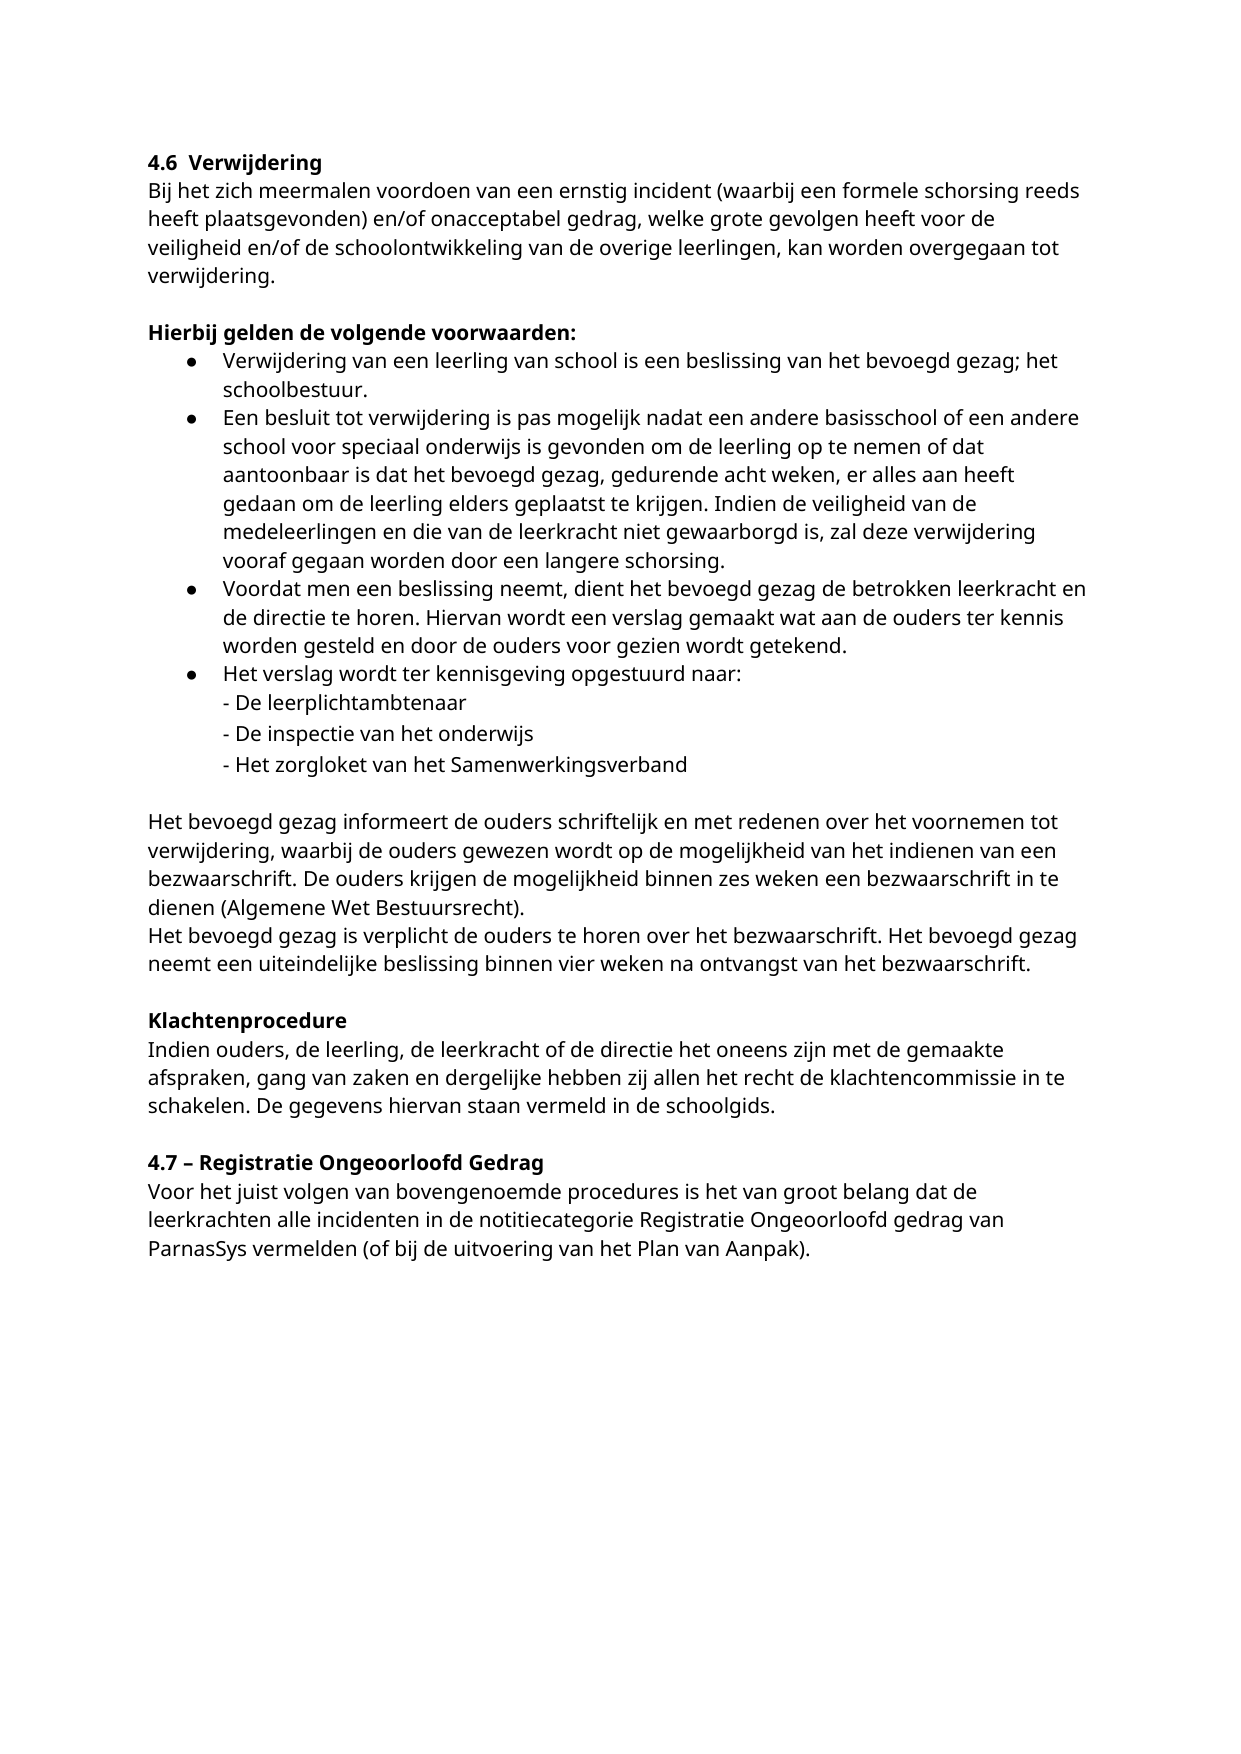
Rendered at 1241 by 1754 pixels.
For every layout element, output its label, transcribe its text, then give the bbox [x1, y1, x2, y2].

text Het bevoegd gezag informeert de ouders schriftelijk en met redenen over het voornemen tot verwijdering, waarbij de ouders gewezen wordt op de mogelijkheid van het indienen van een bezwaarschrift. De ouders krijgen de mogelijkheid binnen zes weken een bezwaarschrift in te dienen (Algemene Wet Bestuursrecht). [148, 807, 1093, 921]
text 4.6 Verwijdering [148, 148, 1093, 176]
list Een besluit tot verwijdering is pas mogelijk nadat een andere basisschool of een andere school voor speciaal onderwijs is gevonden om de leerling op te nemen of dat aantoonbaar is dat het bevoegd gezag, gedurende acht weken, er alles aan heeft gedaan om de leerling elders geplaatst te krijgen. Indien de veiligheid van de medeleerlingen en die van de leerkracht niet gewaarborgd is, zal deze verwijdering vooraf gegaan worden door een langere schorsing. [185, 403, 1093, 574]
text - De inspectie van het onderwijs [148, 719, 1093, 748]
list Voordat men een beslissing neemt, dient het bevoegd gezag de betrokken leerkracht en de directie te horen. Hiervan wordt een verslag gemaakt wat aan de ouders ter kennis worden gesteld en door de ouders voor gezien wordt getekend. [185, 574, 1093, 659]
text Klachtenprocedure [148, 1006, 1093, 1035]
text Bij het zich meermalen voordoen van een ernstig incident (waarbij een formele schorsing reeds heeft plaatsgevonden) en/of onacceptabel gedrag, welke grote gevolgen heeft voor de veiligheid en/of de schoolontwikkeling van de overige leerlingen, kan worden overgegaan tot verwijdering. [148, 176, 1093, 290]
text - Het zorgloket van het Samenwerkingsverband [148, 750, 1093, 779]
text 4.7 – Registratie Ongeoorloofd Gedrag [148, 1148, 1093, 1177]
text Het bevoegd gezag is verplicht de ouders te horen over het bezwaarschrift. Het bevoegd gezag neemt een uiteindelijke beslissing binnen vier weken na ontvangst van het bezwaarschrift. [148, 921, 1093, 978]
text Indien ouders, de leerling, de leerkracht of de directie het oneens zijn met de gemaakte afspraken, gang van zaken en dergelijke hebben zij allen het recht de klachtencommissie in te schakelen. De gegevens hiervan staan vermeld in de schoolgids. [148, 1035, 1093, 1120]
text Voor het juist volgen van bovengenoemde procedures is het van groot belang dat de leerkrachten alle incidenten in de notitiecategorie Registratie Ongeoorloofd gedrag van ParnasSys vermelden (of bij de uitvoering van het Plan van Aanpak). [148, 1177, 1093, 1262]
text Hierbij gelden de volgende voorwaarden: [148, 318, 1093, 347]
list Verwijdering van een leerling van school is een beslissing van het bevoegd gezag; het schoolbestuur. [185, 347, 1093, 403]
text - De leerplichtambtenaar [148, 688, 1093, 716]
list Het verslag wordt ter kennisgeving opgestuurd naar: [185, 659, 1093, 688]
